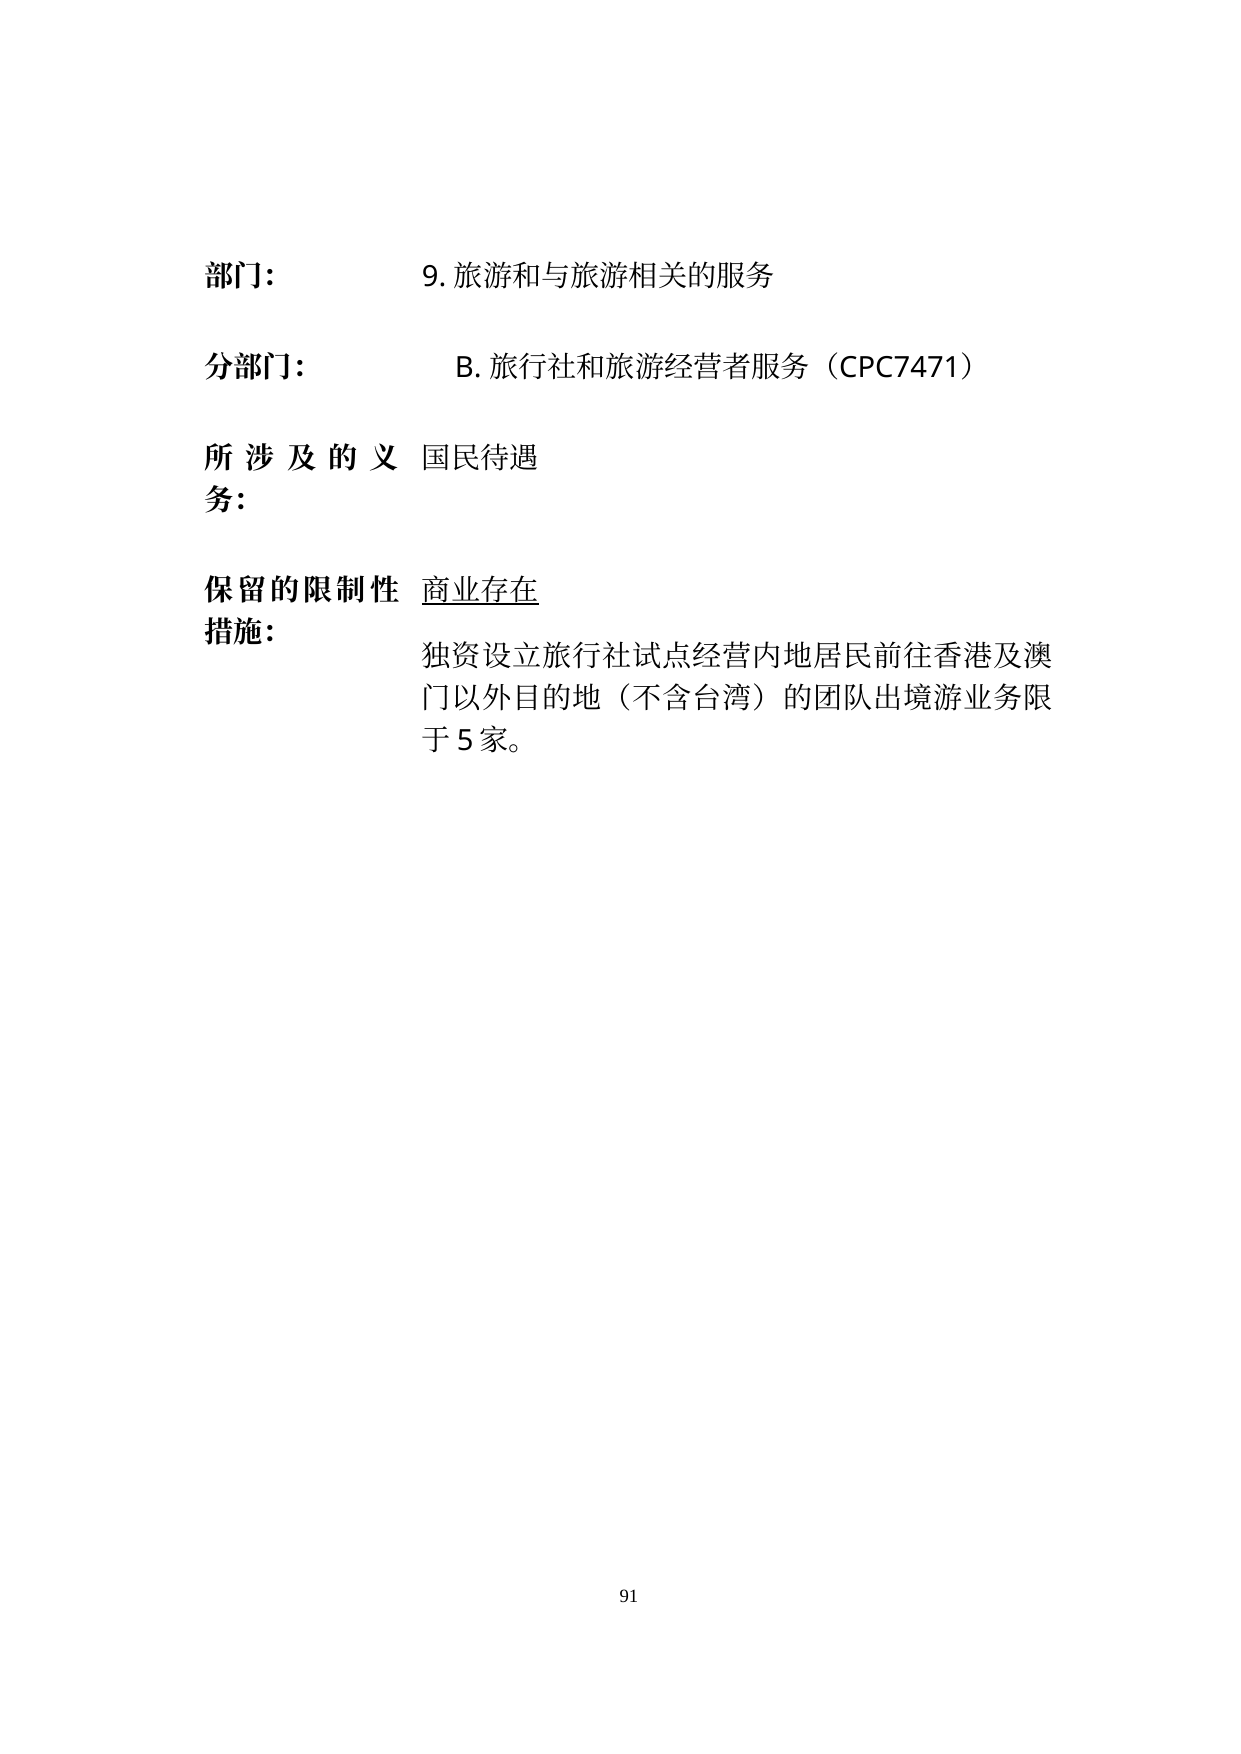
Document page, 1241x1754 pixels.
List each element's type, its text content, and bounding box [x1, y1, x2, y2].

table_cell 分部门： [193, 319, 410, 410]
table_cell 所涉及的义务： [193, 410, 410, 543]
table_cell 保留的限制性措施： [193, 543, 410, 783]
table_header 部门： [193, 229, 410, 319]
table_cell 商业存在 独资设立旅行社试点经营内地居民前往香港及澳门以外目的地（不含台湾）的团队出境游业务限于5家。 [410, 543, 1064, 783]
table_header 9. 旅游和与旅游相关的服务 [410, 229, 1064, 319]
table_cell 国民待遇 [410, 410, 1064, 543]
table_cell B. 旅行社和旅游经营者服务（CPC7471） [410, 319, 1064, 410]
